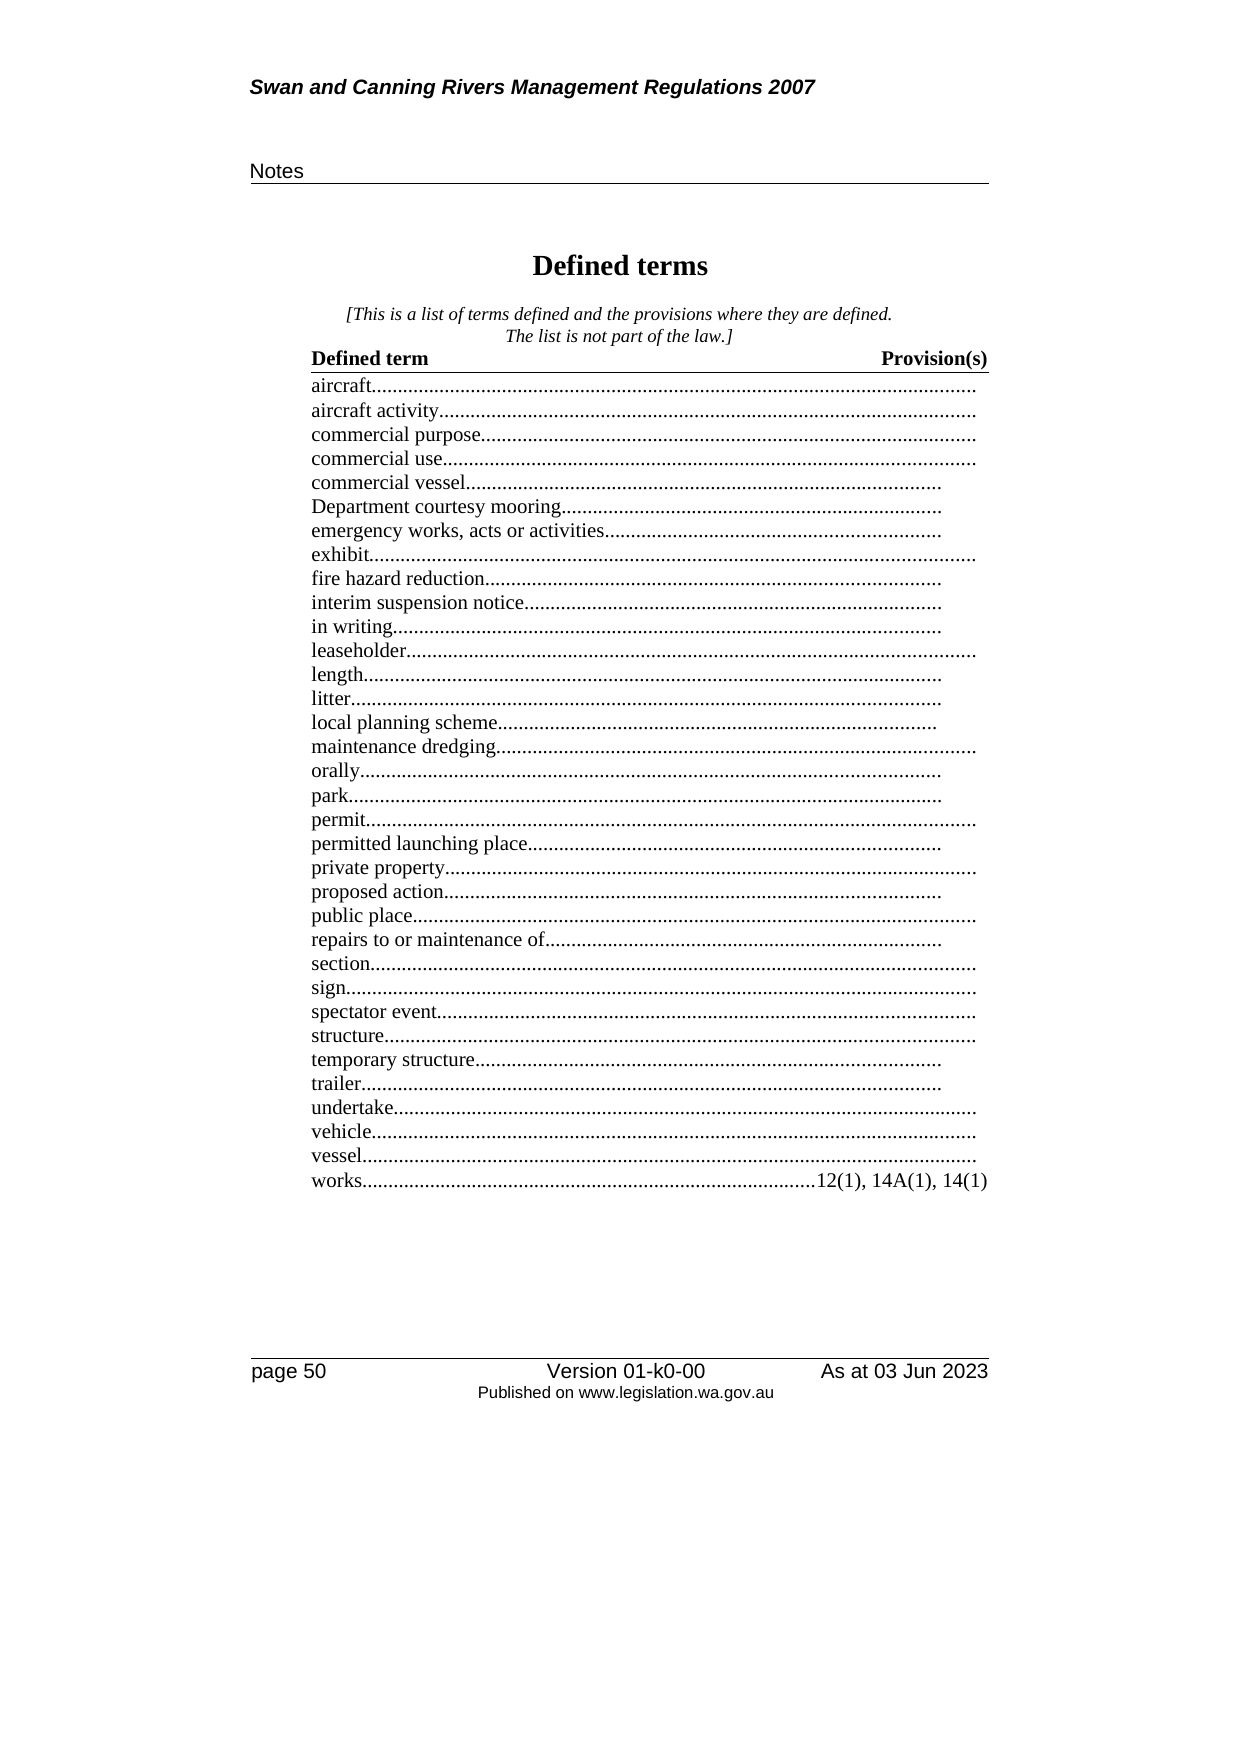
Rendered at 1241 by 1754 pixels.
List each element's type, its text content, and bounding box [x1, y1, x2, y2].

text repairs to or maintenance of 10(1) [311, 927, 929, 951]
text temporary structure 13(1) [311, 1047, 929, 1071]
text private property 2 [311, 855, 929, 879]
text permitted launching place 22(1) [311, 831, 929, 855]
text section 2 [311, 951, 929, 975]
text vessel 2 [311, 1143, 929, 1167]
text [This is a list of terms defined and the provisions where they are defined. The list is not part of the law.] [339, 303, 901, 346]
text public place 2 [311, 903, 929, 927]
text commercial purpose 2 [311, 422, 929, 446]
text sign 2 [311, 975, 929, 999]
text length 24(1) [311, 662, 929, 686]
text aircraft 2 [311, 373, 929, 397]
text works 12(1), 14A(1), 14(1) [311, 1167, 929, 1192]
text vehicle 2 [311, 1119, 929, 1143]
text commercial use 2 [311, 446, 929, 470]
text spectator event 2 [311, 999, 929, 1023]
text structure 2 [311, 1023, 929, 1047]
text interim suspension notice 35(2) [311, 590, 929, 614]
text permit 2 [311, 807, 929, 831]
text proposed action 34(1) [311, 879, 929, 903]
text leaseholder 2 [311, 638, 929, 662]
subtitle Defined terms [251, 248, 989, 282]
text trailer 22(1) [311, 1071, 929, 1095]
text park 10(1) [311, 782, 929, 807]
text Department courtesy mooring 24(1) [311, 494, 929, 518]
text aircraft activity 2 [311, 397, 929, 422]
text fire hazard reduction 15(1) [311, 566, 929, 590]
text local planning scheme 9(2A) [311, 710, 929, 734]
text litter 25(1) [311, 686, 929, 710]
text commercial vessel 24(1) [311, 470, 929, 494]
text emergency works, acts or activities 11(1) [311, 518, 929, 542]
text maintenance dredging 2 [311, 734, 929, 758]
text undertake 2 [311, 1095, 929, 1119]
text Defined term Provision(s) [311, 346, 989, 372]
text orally 27(1) [311, 758, 929, 782]
text in writing 27(1) [311, 614, 929, 638]
text exhibit 2 [311, 542, 929, 566]
